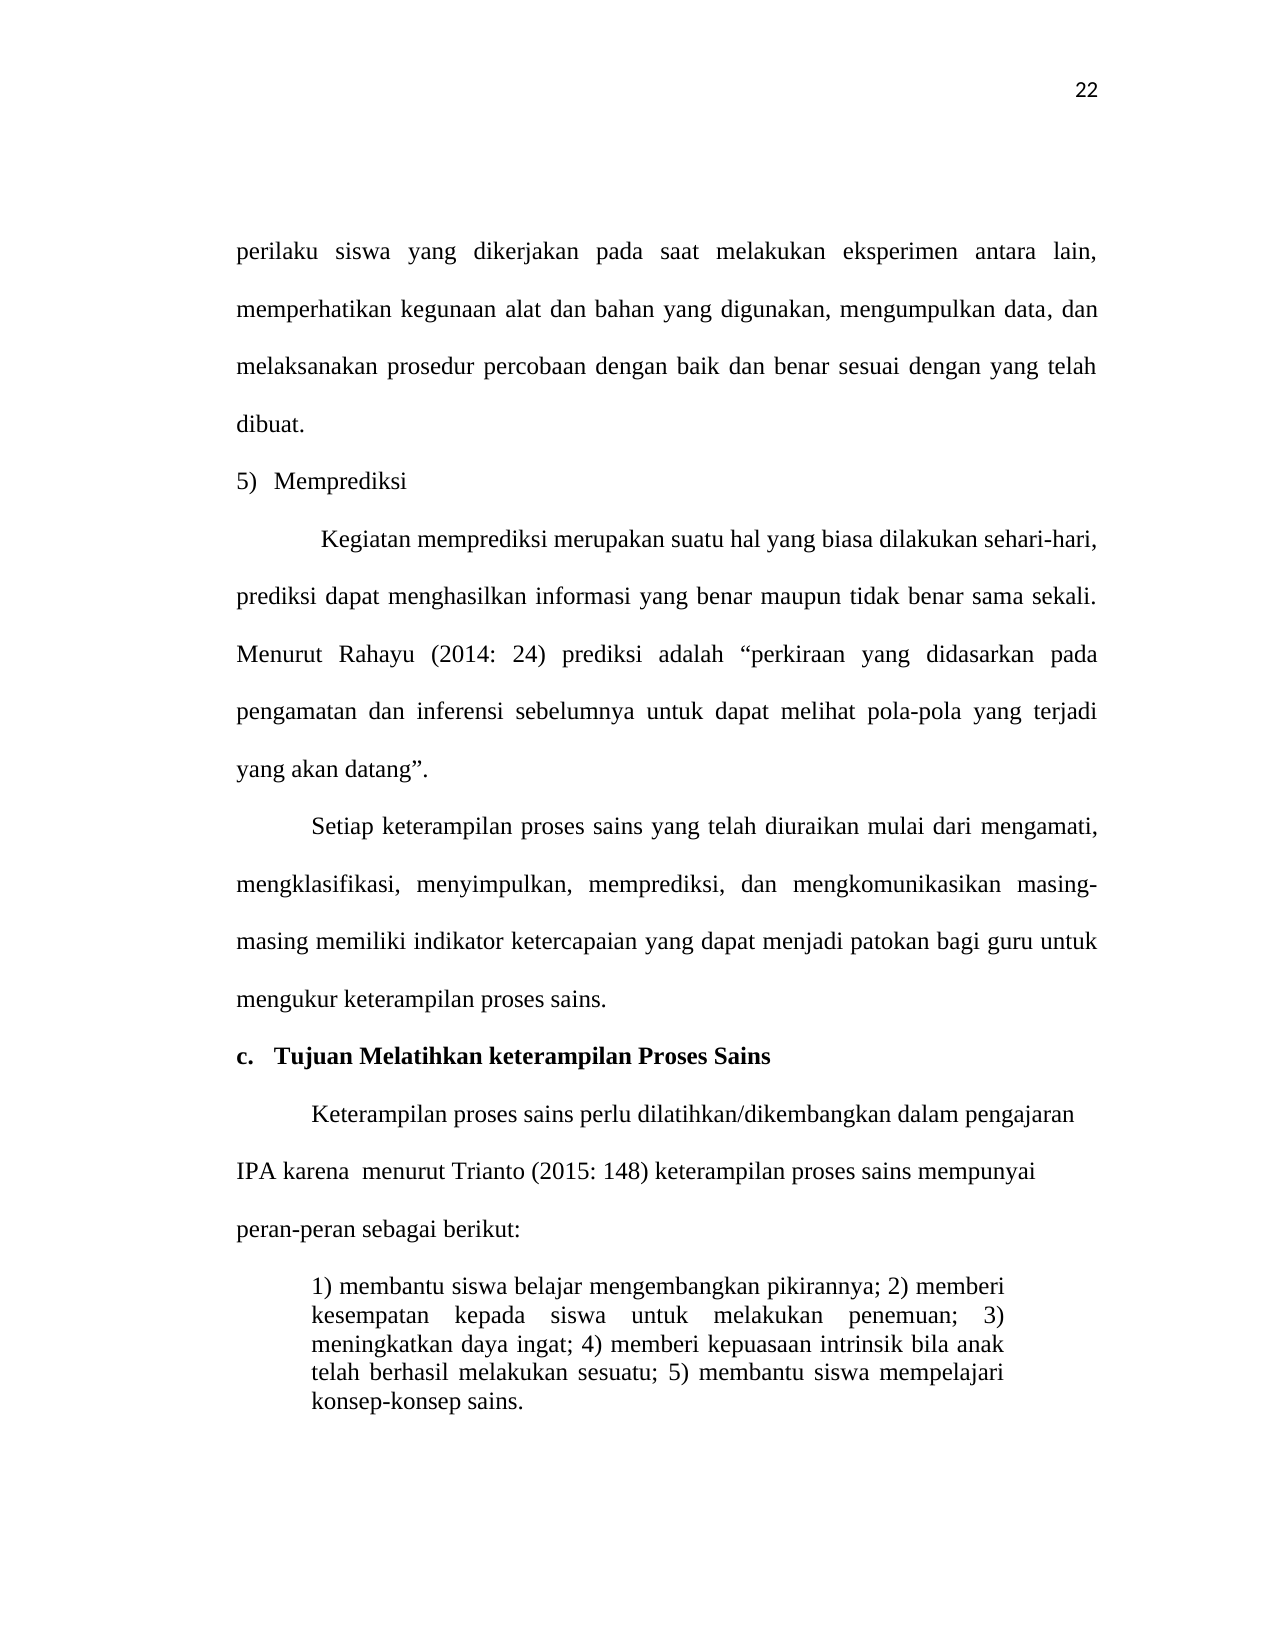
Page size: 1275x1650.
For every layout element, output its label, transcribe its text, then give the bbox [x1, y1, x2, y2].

text Setiap keterampilan proses sains yang telah diuraikan mulai dari mengamati, mengklasifikasi, menyimpulkan, memprediksi, dan mengkomunikasikan masing-masing memiliki indikator ketercapaian yang dapat menjadi patokan bagi guru untuk mengukur keterampilan proses sains. [236, 811, 1098, 1012]
list Tujuan Melatihkan keterampilan Proses Sains [236, 1041, 1098, 1070]
subtitle Kegiatan memprediksi merupakan suatu hal yang biasa dilakukan sehari-hari, prediksi dapat menghasilkan informasi yang benar maupun tidak benar sama sekali. Menurut Rahayu (2014: 24) prediksi adalah “perkiraan yang didasarkan pada pengamatan dan inferensi sebelumnya untuk dapat melihat pola-pola yang terjadi yang akan datang”. [236, 524, 1098, 782]
text 1) membantu siswa belajar mengembangkan pikirannya; 2) memberi kesempatan kepada siswa untuk melakukan penemuan; 3) meningkatkan daya ingat; 4) memberi kepuasaan intrinsik bila anak telah berhasil melakukan sesuatu; 5) membantu siswa mempelajari konsep-konsep sains. [311, 1271, 1005, 1415]
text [236, 236, 1098, 437]
text Keterampilan proses sains perlu dilatihkan/dikembangkan dalam pengajaran IPA karena menurut Trianto (2015: 148) keterampilan proses sains mempunyai peran-peran sebagai berikut: [236, 1099, 1098, 1242]
subtitle Memprediksi [236, 466, 1098, 495]
